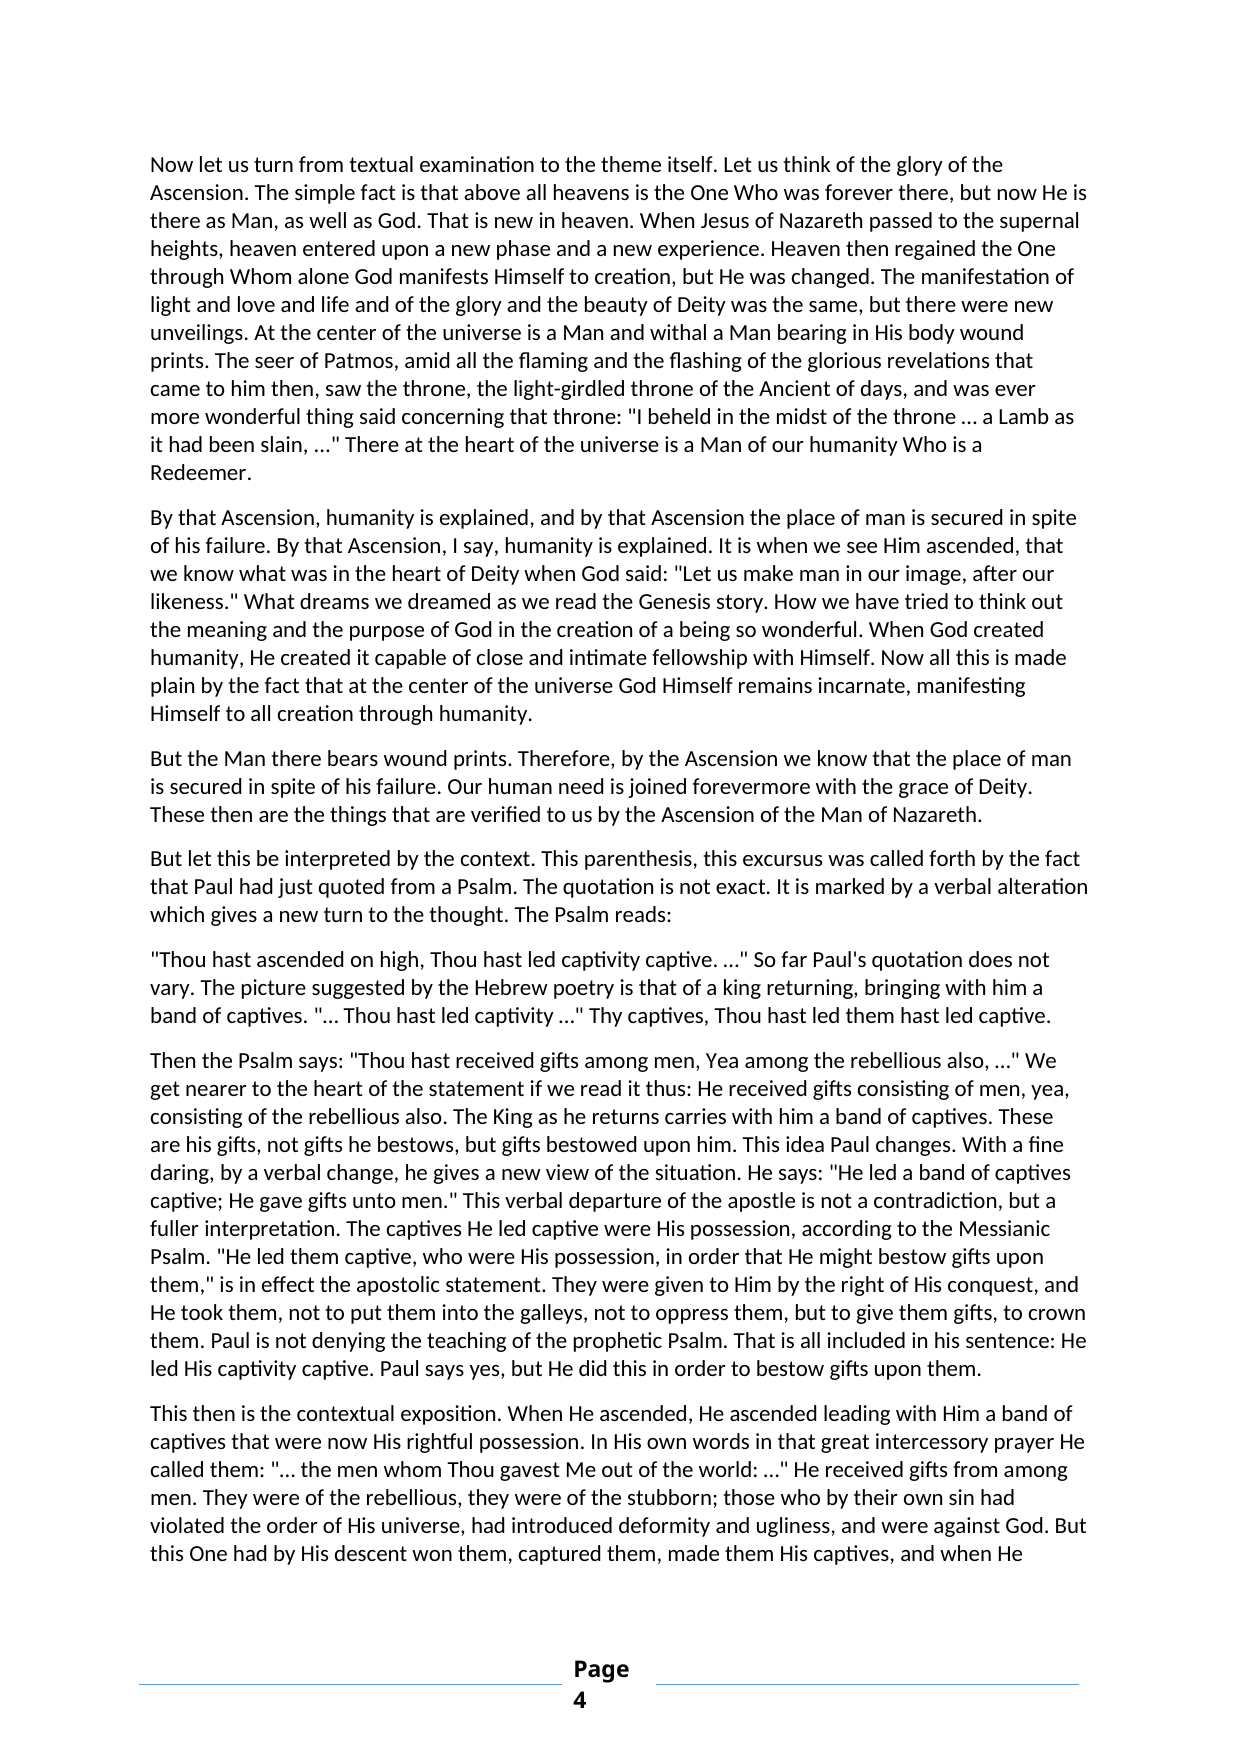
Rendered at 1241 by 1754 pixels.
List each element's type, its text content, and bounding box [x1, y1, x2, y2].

text Then the Psalm says: "Thou hast received gifts among men, Yea among the rebellious also, …" We get nearer to the heart of the statement if we read it thus: He received gifts consisting of men, yea, consisting of the rebellious also. The King as he returns carries with him a band of captives. These are his gifts, not gifts he bestows, but gifts bestowed upon him. This idea Paul changes. With a fine daring, by a verbal change, he gives a new view of the situation. He says: "He led a band of captives captive; He gave gifts unto men." This verbal departure of the apostle is not a contradiction, but a fuller interpretation. The captives He led captive were His possession, according to the Messianic Psalm. "He led them captive, who were His possession, in order that He might bestow gifts upon them," is in effect the apostolic statement. They were given to Him by the right of His conquest, and He took them, not to put them into the galleys, not to oppress them, but to give them gifts, to crown them. Paul is not denying the teaching of the prophetic Psalm. That is all included in his sentence: He led His captivity captive. Paul says yes, but He did this in order to bestow gifts upon them. [150, 1046, 1090, 1382]
text But the Man there bears wound prints. Therefore, by the Ascension we know that the place of man is secured in spite of his failure. Our human need is joined forevermore with the grace of Deity. These then are the things that are verified to us by the Ascension of the Man of Nazareth. [150, 744, 1090, 828]
text "Thou hast ascended on high, Thou hast led captivity captive. …" So far Paul's quotation does not vary. The picture suggested by the Hebrew poetry is that of a king returning, bringing with him a band of captives. "… Thou hast led captivity …" Thy captives, Thou hast led them hast led captive. [150, 945, 1090, 1029]
text Now let us turn from textual examination to the theme itself. Let us think of the glory of the Ascension. The simple fact is that above all heavens is the One Who was forever there, but now He is there as Man, as well as God. That is new in heaven. When Jesus of Nazareth passed to the supernal heights, heaven entered upon a new phase and a new experience. Heaven then regained the One through Whom alone God manifests Himself to creation, but He was changed. The manifestation of light and love and life and of the glory and the beauty of Deity was the same, but there were new unveilings. At the center of the universe is a Man and withal a Man bearing in His body wound prints. The seer of Patmos, amid all the flaming and the flashing of the glorious revelations that came to him then, saw the throne, the light-girdled throne of the Ancient of days, and was ever more wonderful thing said concerning that throne: "I beheld in the midst of the throne … a Lamb as it had been slain, ..." There at the heart of the universe is a Man of our humanity Who is a Redeemer. [150, 150, 1090, 486]
text But let this be interpreted by the context. This parenthesis, this excursus was called forth by the fact that Paul had just quoted from a Psalm. The quotation is not exact. It is marked by a verbal alteration which gives a new turn to the thought. The Psalm reads: [150, 844, 1090, 928]
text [150, 1399, 1090, 1567]
text By that Ascension, humanity is explained, and by that Ascension the place of man is secured in spite of his failure. By that Ascension, I say, humanity is explained. It is when we see Him ascended, that we know what was in the heart of Deity when God said: "Let us make man in our image, after our likeness." What dreams we dreamed as we read the Genesis story. How we have tried to think out the meaning and the purpose of God in the creation of a being so wonderful. When God created humanity, He created it capable of close and intimate fellowship with Himself. Now all this is made plain by the fact that at the center of the universe God Himself remains incarnate, manifesting Himself to all creation through humanity. [150, 503, 1090, 727]
